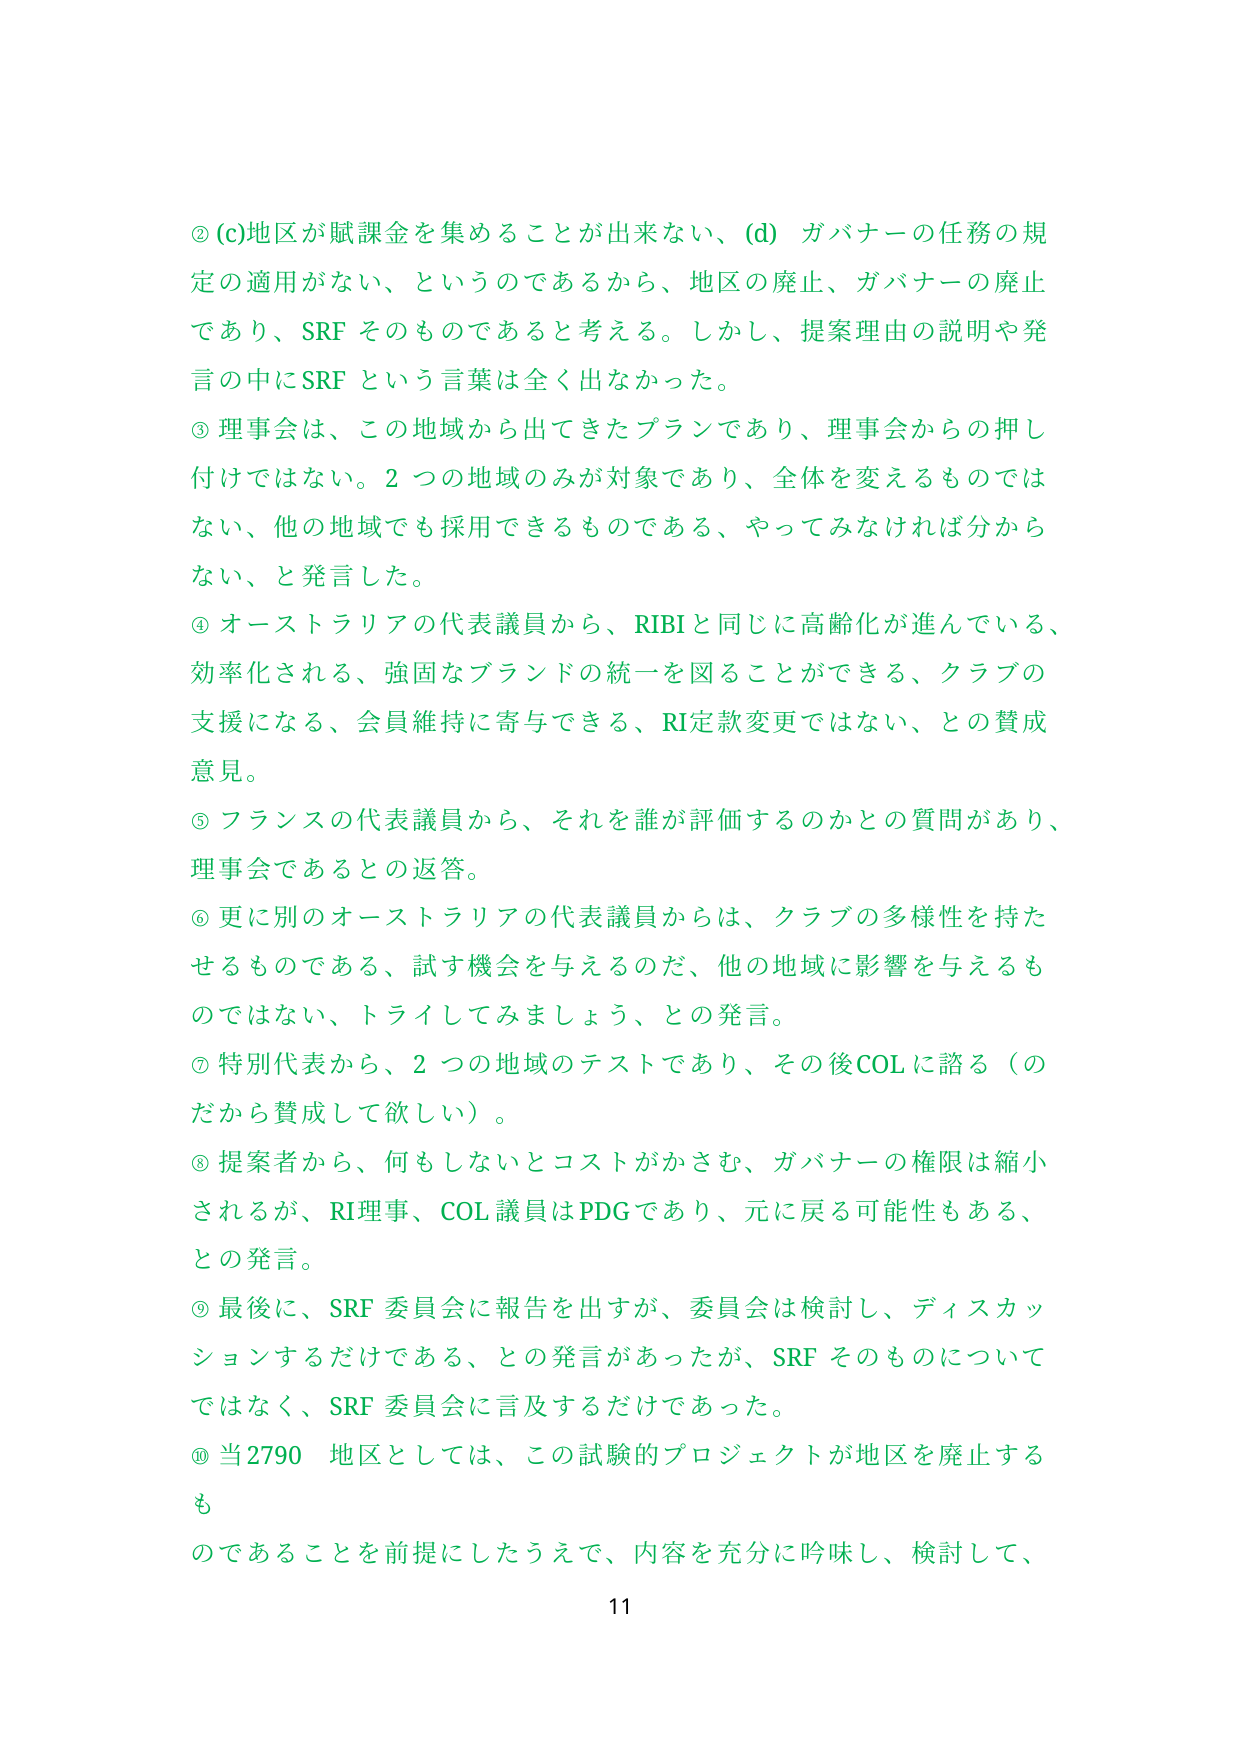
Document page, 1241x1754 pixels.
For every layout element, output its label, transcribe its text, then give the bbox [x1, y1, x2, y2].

text ② (c)地区が賦課金を集めることが出来ない、(d)ガバナーの任務の規定の適用がない、というのであるから、地区の廃止、ガバナーの廃止であり、SRFそのものであると考える。しかし、提案理由の説明や発言の中にSRFという言葉は全く出なかった。 [191, 208, 1049, 403]
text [191, 1527, 1049, 1576]
text ⑩ 当2790地区としては、この試験的プロジェクトが地区を廃止するも [191, 1429, 1049, 1527]
text ⑤ フランスの代表議員から、それを誰が評価するのかとの質問があり、 [191, 794, 1049, 843]
text ③ 理事会は、この地域から出てきたプランであり、理事会からの押し付けではない。2つの地域のみが対象であり、全体を変えるものではない、他の地域でも採用できるものである、やってみなければ分からない、と発言した。 [191, 403, 1049, 599]
text ⑨ 最後に、SRF委員会に報告を出すが、委員会は検討し、ディスカッションするだけである、との発言があったが、SRFそのものについてではなく、SRF委員会に言及するだけであった。 [191, 1283, 1049, 1429]
text ④ オーストラリアの代表議員から、RIBIと同じに高齢化が進んでいる、効率化される、強固なブランドの統一を図ることができる、クラブの支援になる、会員維持に寄与できる、RI定款変更ではない、との賛成意見。 [191, 599, 1049, 794]
text 理事会であるとの返答。 [191, 843, 1049, 892]
text ⑧ 提案者から、何もしないとコストがかさむ、ガバナーの権限は縮小されるが、RI理事、COL議員はPDGであり、元に戻る可能性もある、との発言。 [191, 1136, 1049, 1283]
text ⑦ 特別代表から、2つの地域のテストであり、その後COLに諮る（のだから賛成して欲しい）。 [191, 1038, 1049, 1136]
text ⑥ 更に別のオーストラリアの代表議員からは、クラブの多様性を持たせるものである、試す機会を与えるのだ、他の地域に影響を与えるものではない、トライしてみましょう、との発言。 [191, 892, 1049, 1038]
